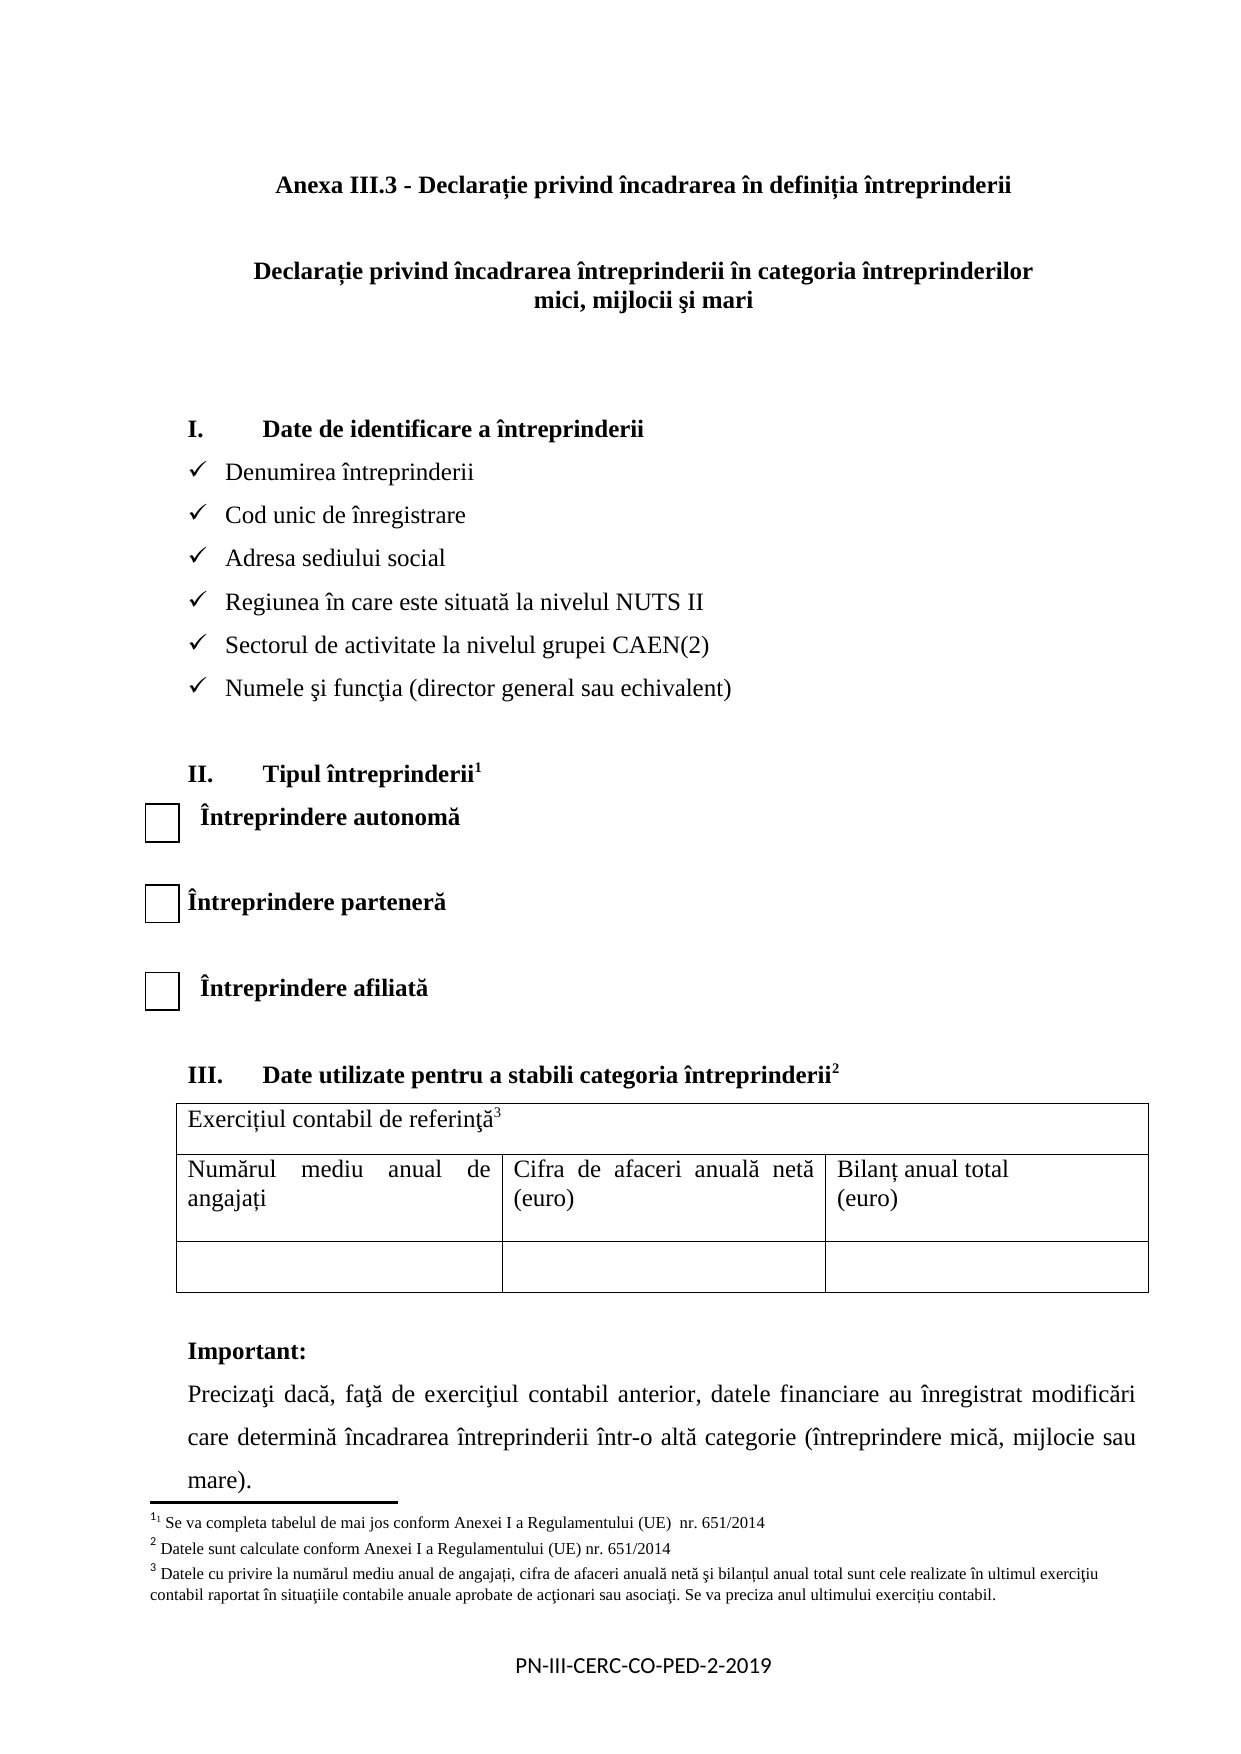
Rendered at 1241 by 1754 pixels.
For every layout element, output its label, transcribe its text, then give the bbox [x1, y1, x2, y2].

table_cell [826, 1242, 1148, 1292]
table_cell [177, 1242, 502, 1292]
text Precizaţi dacă, faţă de exerciţiul contabil anterior, datele financiare au înregistrat modificări care determină încadrarea întreprinderii într-o altă categorie (întreprindere mică, mijlocie sau mare). [187, 1379, 1137, 1494]
text Anexa III.3 - Declarație privind încadrarea în definiția întreprinderii [150, 170, 1137, 198]
list Adresa sediului social [187, 543, 1137, 572]
text Întreprindere parteneră [187, 887, 1137, 916]
table_cell [503, 1242, 825, 1292]
list Denumirea întreprinderii [187, 457, 1137, 486]
text mici, mijlocii şi mari [150, 285, 1137, 313]
list Tipul întreprinderii [187, 759, 1137, 788]
table_cell Numărul mediu anual de angajați [177, 1155, 502, 1241]
list Numele şi funcţia (director general sau echivalent) [187, 673, 1137, 702]
text Important: [187, 1336, 1137, 1364]
table_header Exercițiul contabil de referinţă [177, 1104, 1148, 1153]
table_cell Cifra de afaceri anuală netă (euro) [503, 1155, 825, 1241]
list Date utilizate pentru a stabili categoria întreprinderii [187, 1060, 1137, 1088]
list Sectorul de activitate la nivelul grupei CAEN(2) [187, 630, 1137, 658]
table_cell Bilanț anual total (euro) [826, 1155, 1148, 1241]
list Regiunea în care este situată la nivelul NUTS II [187, 587, 1137, 615]
text Întreprindere afiliată [187, 973, 1137, 1002]
list Date de identificare a întreprinderii [187, 414, 1137, 443]
list Cod unic de înregistrare [187, 500, 1137, 529]
text Întreprindere autonomă [187, 802, 1137, 831]
text Declarație privind încadrarea întreprinderii în categoria întreprinderilor [150, 256, 1137, 285]
